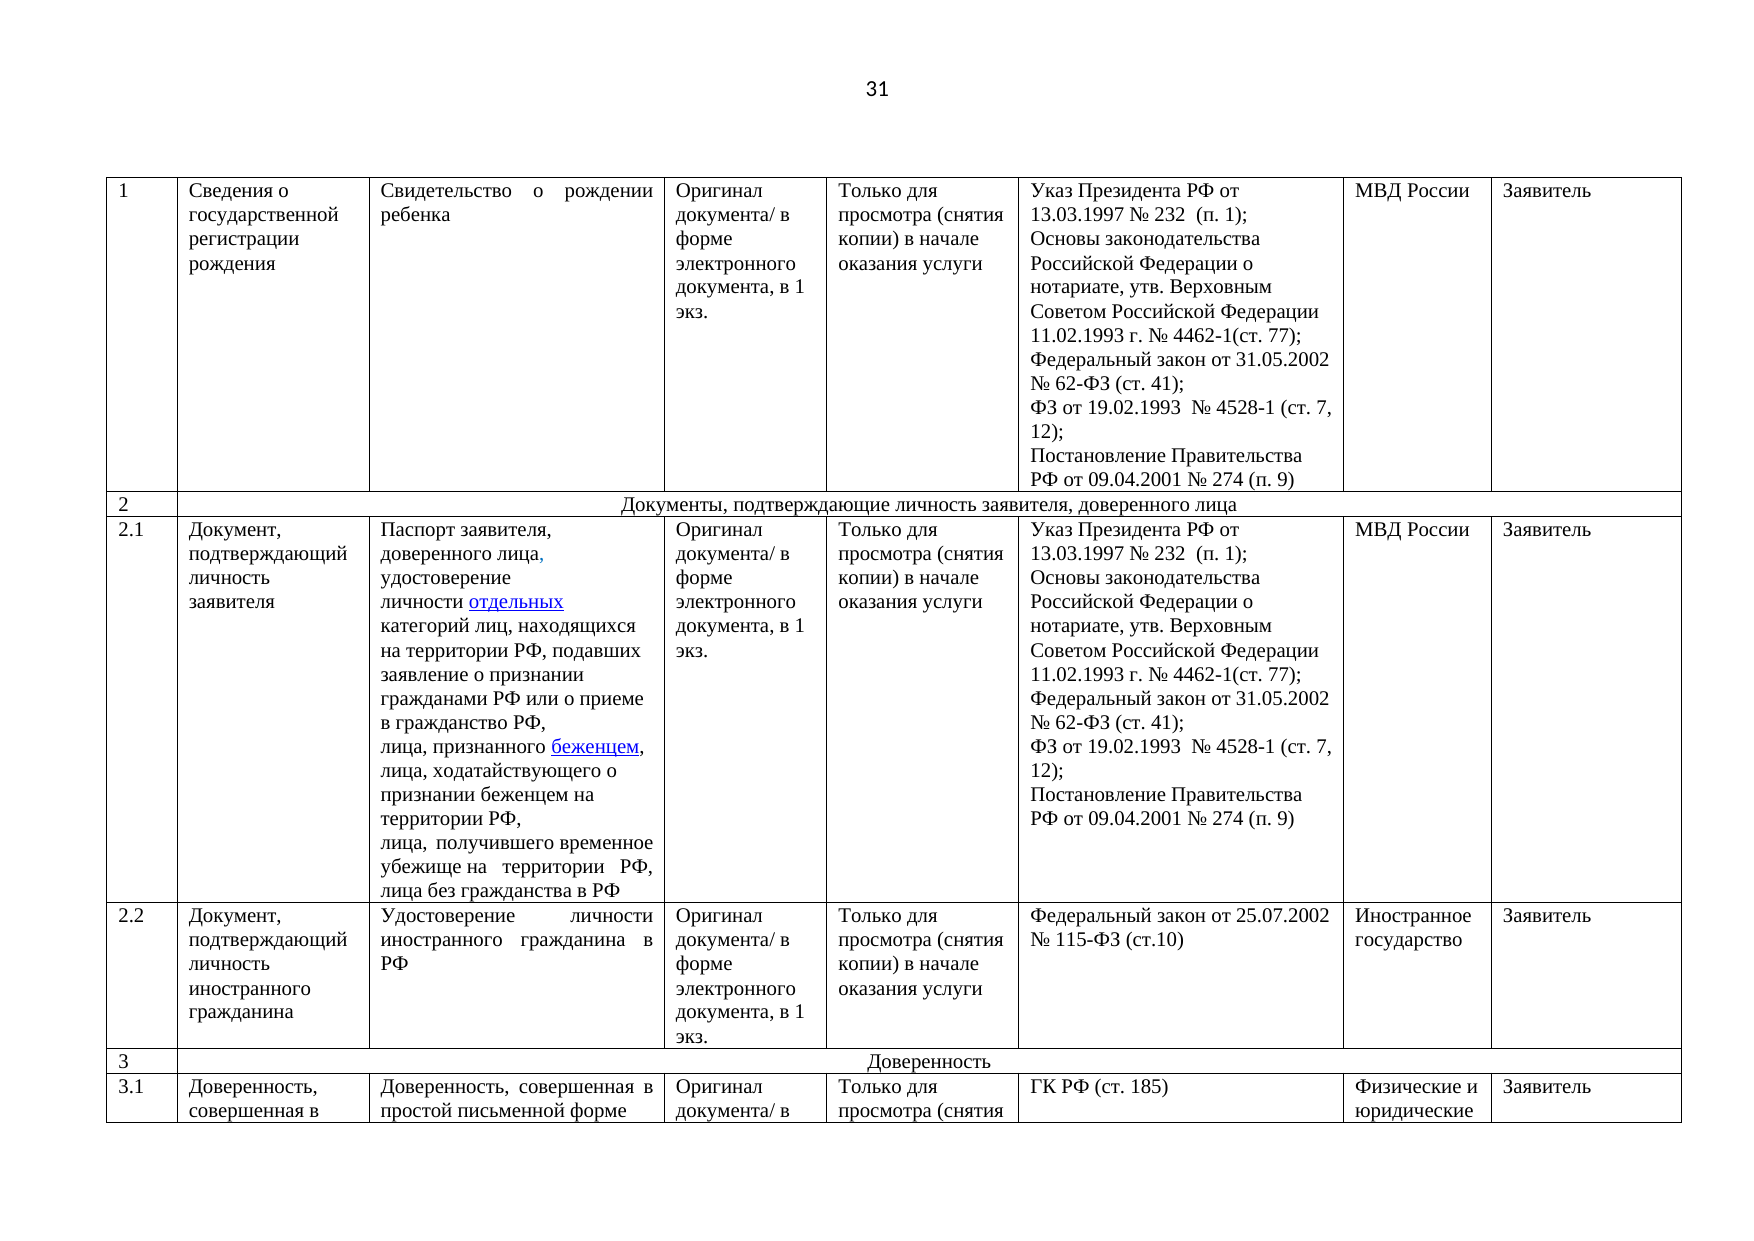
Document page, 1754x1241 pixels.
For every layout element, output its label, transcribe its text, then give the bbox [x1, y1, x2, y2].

table_cell Федеральный закон от 25.07.2002 № 115-ФЗ (ст.10) [1019, 903, 1343, 1048]
table_cell Документы, подтверждающие личность заявителя, доверенного лица [178, 492, 1681, 516]
table_cell 2.1 [107, 517, 177, 902]
table_cell Документ, подтверждающий личность иностранного гражданина [178, 903, 369, 1048]
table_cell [178, 1074, 369, 1122]
table_cell Заявитель [1492, 517, 1681, 902]
table_cell 1 [107, 178, 177, 491]
table_cell ГК РФ (ст. 185) [1019, 1074, 1343, 1122]
table_cell 2 [107, 492, 177, 516]
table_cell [1344, 1074, 1491, 1122]
table_cell Документ, подтверждающий личность заявителя [178, 517, 369, 902]
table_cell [665, 1074, 826, 1122]
table_cell Свидетельство о рождении ребенка [370, 178, 664, 491]
table_cell Паспорт заявителя, доверенного лица, удостоверение личности отдельных категорий лиц, находящихся на территории РФ, подавших заявление о признании гражданами РФ или о приеме в гражданство РФ, лица, признанного беженцем, лица, ходатайствующего о признании беженцем на территории РФ, лица, получившего временное убежище на территории РФ, лица без гражданства в РФ [370, 517, 664, 902]
table_cell МВД России [1344, 178, 1491, 491]
table_cell 3 [107, 1049, 177, 1073]
table_cell Указ Президента РФ от 13.03.1997 № 232 (п. 1); Основы законодательства Российской Федерации о нотариате, утв. Верховным Советом Российской Федерации 11.02.1993 г. № 4462-1(ст. 77); Федеральный закон от 31.05.2002 № 62-ФЗ (ст. 41); ФЗ от 19.02.1993 № 4528-1 (ст. 7, 12); Постановление Правительства РФ от 09.04.2001 № 274 (п. 9) [1019, 178, 1343, 491]
table_cell Доверенность [178, 1049, 1681, 1073]
table_cell МВД России [1344, 517, 1491, 902]
table_cell Оригинал документа/ в форме электронного документа, в 1 экз. [665, 517, 826, 902]
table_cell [827, 178, 1018, 491]
table_cell Иностранное государство [1344, 903, 1491, 1048]
table_cell 2.2 [107, 903, 177, 1048]
table_cell 3.1 [107, 1074, 177, 1122]
table_cell Заявитель [1492, 178, 1681, 491]
table_cell Заявитель [1492, 1074, 1681, 1122]
table_cell Удостоверение личности иностранного гражданина в РФ [370, 903, 664, 1048]
table_cell Только для просмотра (снятия копии) в начале оказания услуги [827, 517, 1018, 902]
table_cell Сведения о государственной регистрации рождения [178, 178, 369, 491]
table_cell Только для просмотра (снятия копии) в начале оказания услуги [827, 903, 1018, 1048]
table_cell Оригинал документа/ в форме электронного документа, в 1 экз. [665, 903, 826, 1048]
table_cell Указ Президента РФ от 13.03.1997 № 232 (п. 1); Основы законодательства Российской Федерации о нотариате, утв. Верховным Советом Российской Федерации 11.02.1993 г. № 4462-1(ст. 77); Федеральный закон от 31.05.2002 № 62-ФЗ (ст. 41); ФЗ от 19.02.1993 № 4528-1 (ст. 7, 12); Постановление Правительства РФ от 09.04.2001 № 274 (п. 9) [1019, 517, 1343, 902]
table_cell Заявитель [1492, 903, 1681, 1048]
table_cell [827, 1074, 1018, 1122]
table_cell Оригинал документа/ в форме электронного документа, в 1 экз. [665, 178, 826, 491]
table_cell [370, 1074, 664, 1122]
